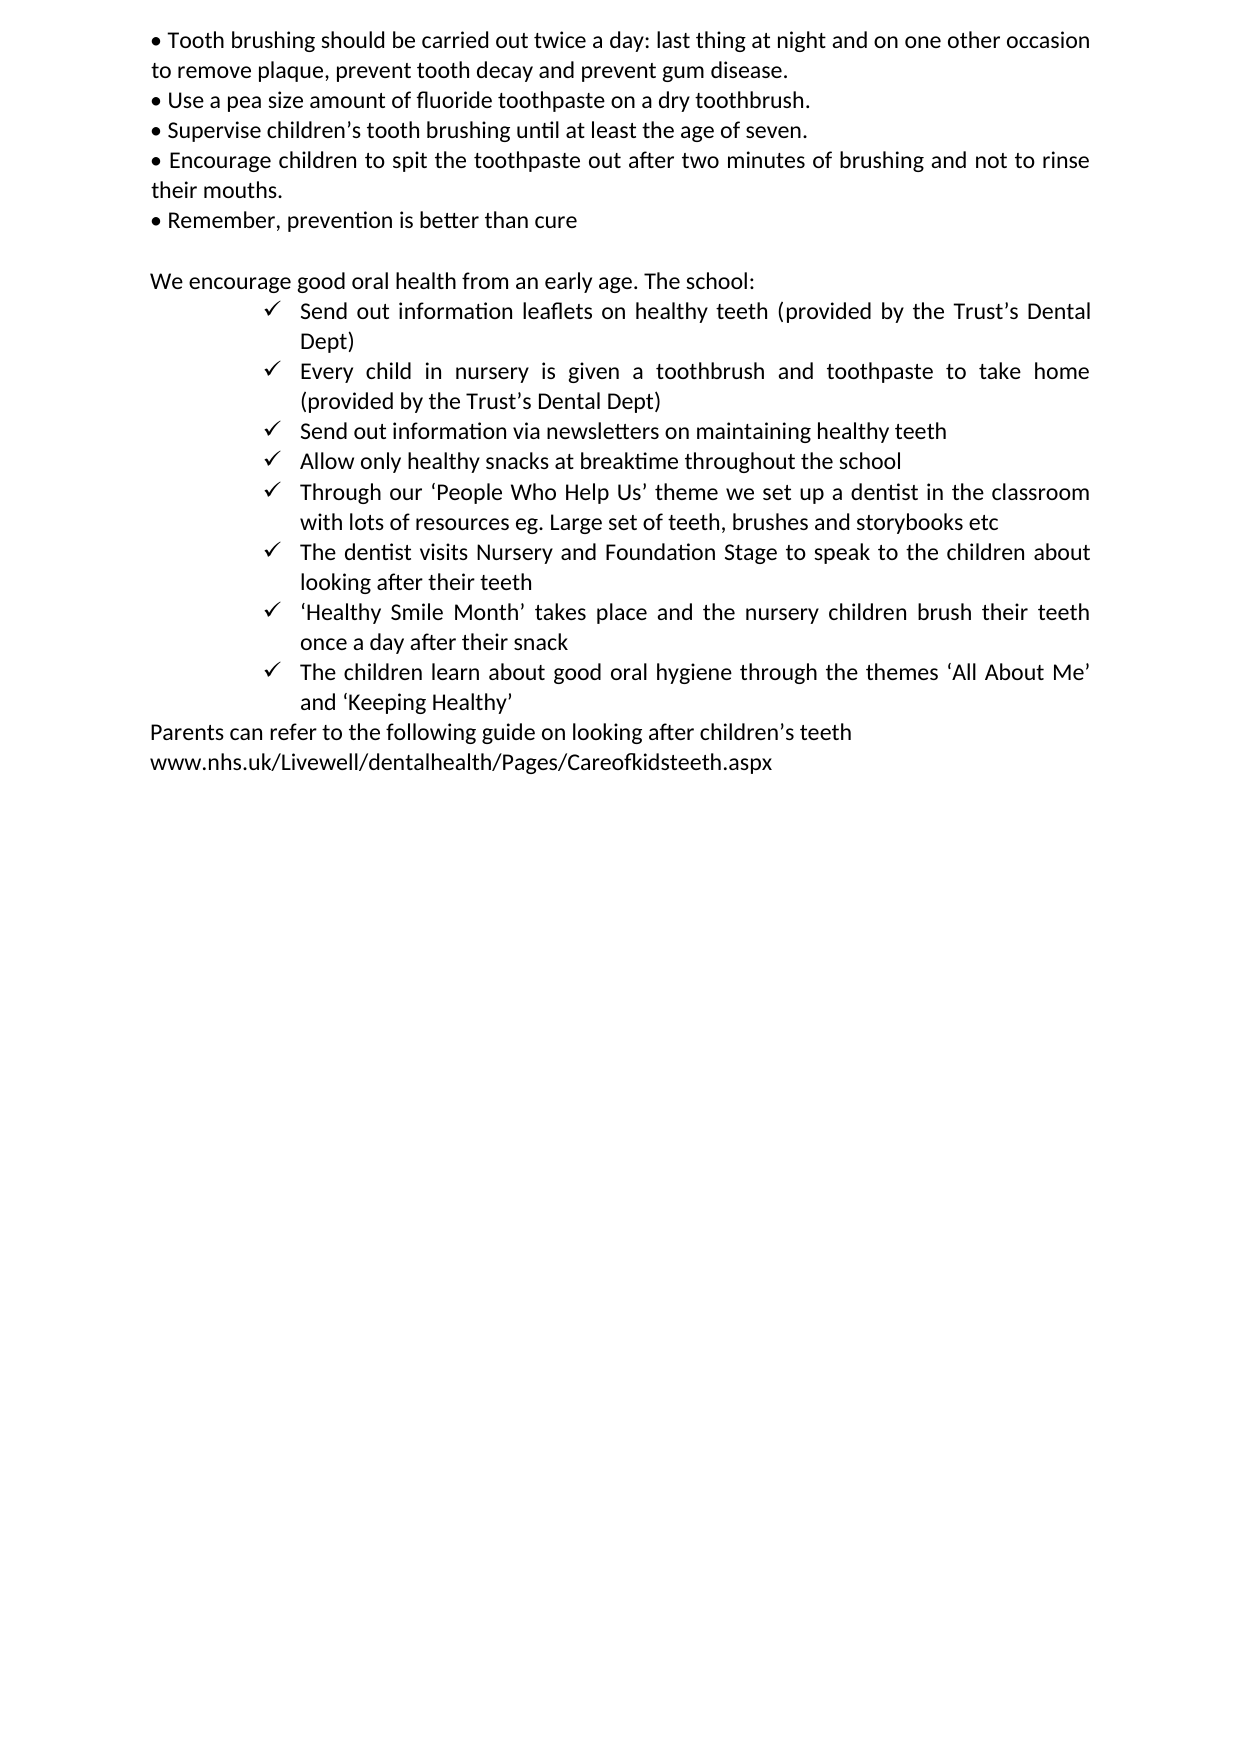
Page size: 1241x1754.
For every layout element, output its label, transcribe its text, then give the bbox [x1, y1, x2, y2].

text We encourage good oral health from an early age. The school: [150, 266, 1092, 295]
list The dentist visits Nursery and Foundation Stage to speak to the children about looking after their teeth [262, 537, 1092, 596]
text Parents can refer to the following guide on looking after children’s teeth [150, 717, 1092, 747]
text • Encourage children to spit the toothpaste out after two minutes of brushing and not to rinse their mouths. [150, 145, 1092, 205]
list Send out information leaflets on healthy teeth (provided by the Trust’s Dental Dept) [262, 296, 1092, 355]
list The children learn about good oral hygiene through the themes ‘All About Me’ and ‘Keeping Healthy’ [262, 657, 1092, 717]
list ‘Healthy Smile Month’ takes place and the nursery children brush their teeth once a day after their snack [262, 597, 1092, 656]
text • Use a pea size amount of fluoride toothpaste on a dry toothbrush. [150, 85, 1092, 114]
list Send out information via newsletters on maintaining healthy teeth [262, 416, 1092, 446]
text • Tooth brushing should be carried out twice a day: last thing at night and on one other occasion to remove plaque, prevent tooth decay and prevent gum disease. [150, 25, 1092, 84]
text www.nhs.uk/Livewell/dentalhealth/Pages/Careofkidsteeth.aspx [150, 747, 1092, 777]
list Every child in nursery is given a toothbrush and toothpaste to take home (provided by the Trust’s Dental Dept) [262, 356, 1092, 416]
list Through our ‘People Who Help Us’ theme we set up a dentist in the classroom with lots of resources eg. Large set of teeth, brushes and storybooks etc [262, 477, 1092, 536]
list Allow only healthy snacks at breaktime throughout the school [262, 446, 1092, 476]
text • Supervise children’s tooth brushing until at least the age of seven. [150, 115, 1092, 144]
text • Remember, prevention is better than cure [150, 206, 1092, 235]
